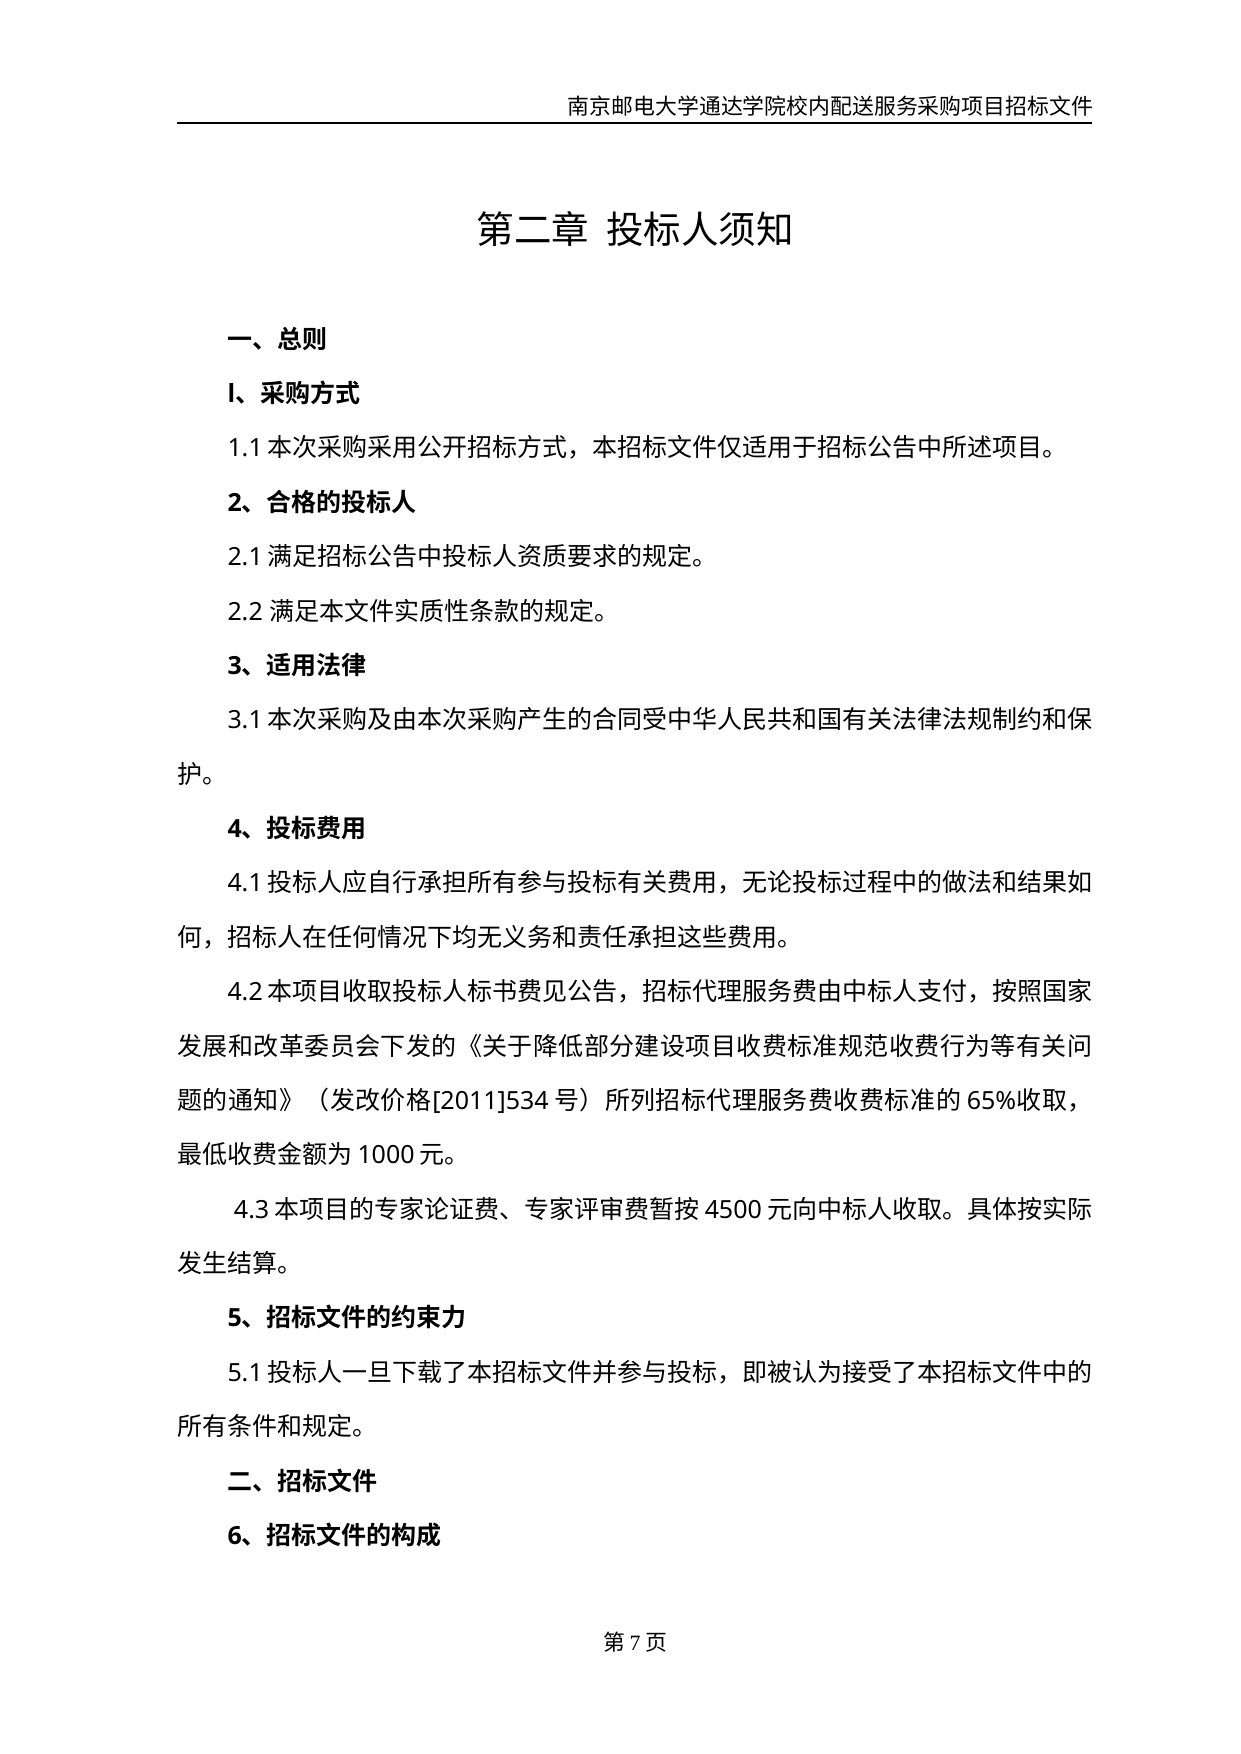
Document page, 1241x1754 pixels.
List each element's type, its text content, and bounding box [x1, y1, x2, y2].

text 2.2 满足本文件实质性条款的规定。 [177, 591, 1092, 627]
text l、采购方式 [177, 373, 1092, 410]
text 3.1本次采购及由本次采购产生的合同受中华人民共和国有关法律法规制约和保护。 [177, 700, 1092, 790]
text 4.2本项目收取投标人标书费见公告，招标代理服务费由中标人支付，按照国家发展和改革委员会下发的《关于降低部分建设项目收费标准规范收费行为等有关问题的通知》（发改价格[2011]534号）所列招标代理服务费收费标准的65%收取，最低收费金额为1000元。 [177, 972, 1092, 1171]
text 1.1本次采购采用公开招标方式，本招标文件仅适用于招标公告中所述项目。 [177, 428, 1092, 464]
text 3、适用法律 [177, 645, 1092, 682]
text 一、总则 [177, 319, 1092, 355]
text 6、招标文件的构成 [177, 1515, 1092, 1552]
text 2、合格的投标人 [177, 482, 1092, 518]
text 2.1满足招标公告中投标人资质要求的规定。 [177, 537, 1092, 573]
text 二、招标文件 [177, 1461, 1092, 1497]
text 5、招标文件的约束力 [177, 1298, 1092, 1334]
text 4.3本项目的专家论证费、专家评审费暂按4500元向中标人收取。具体按实际发生结算。 [177, 1189, 1092, 1280]
text 5.1投标人一旦下载了本招标文件并参与投标，即被认为接受了本招标文件中的所有条件和规定。 [177, 1352, 1092, 1443]
text 4、投标费用 [177, 808, 1092, 845]
text 第二章 投标人须知 [177, 194, 1092, 259]
text 4.1投标人应自行承担所有参与投标有关费用，无论投标过程中的做法和结果如何，招标人在任何情况下均无义务和责任承担这些费用。 [177, 863, 1092, 953]
